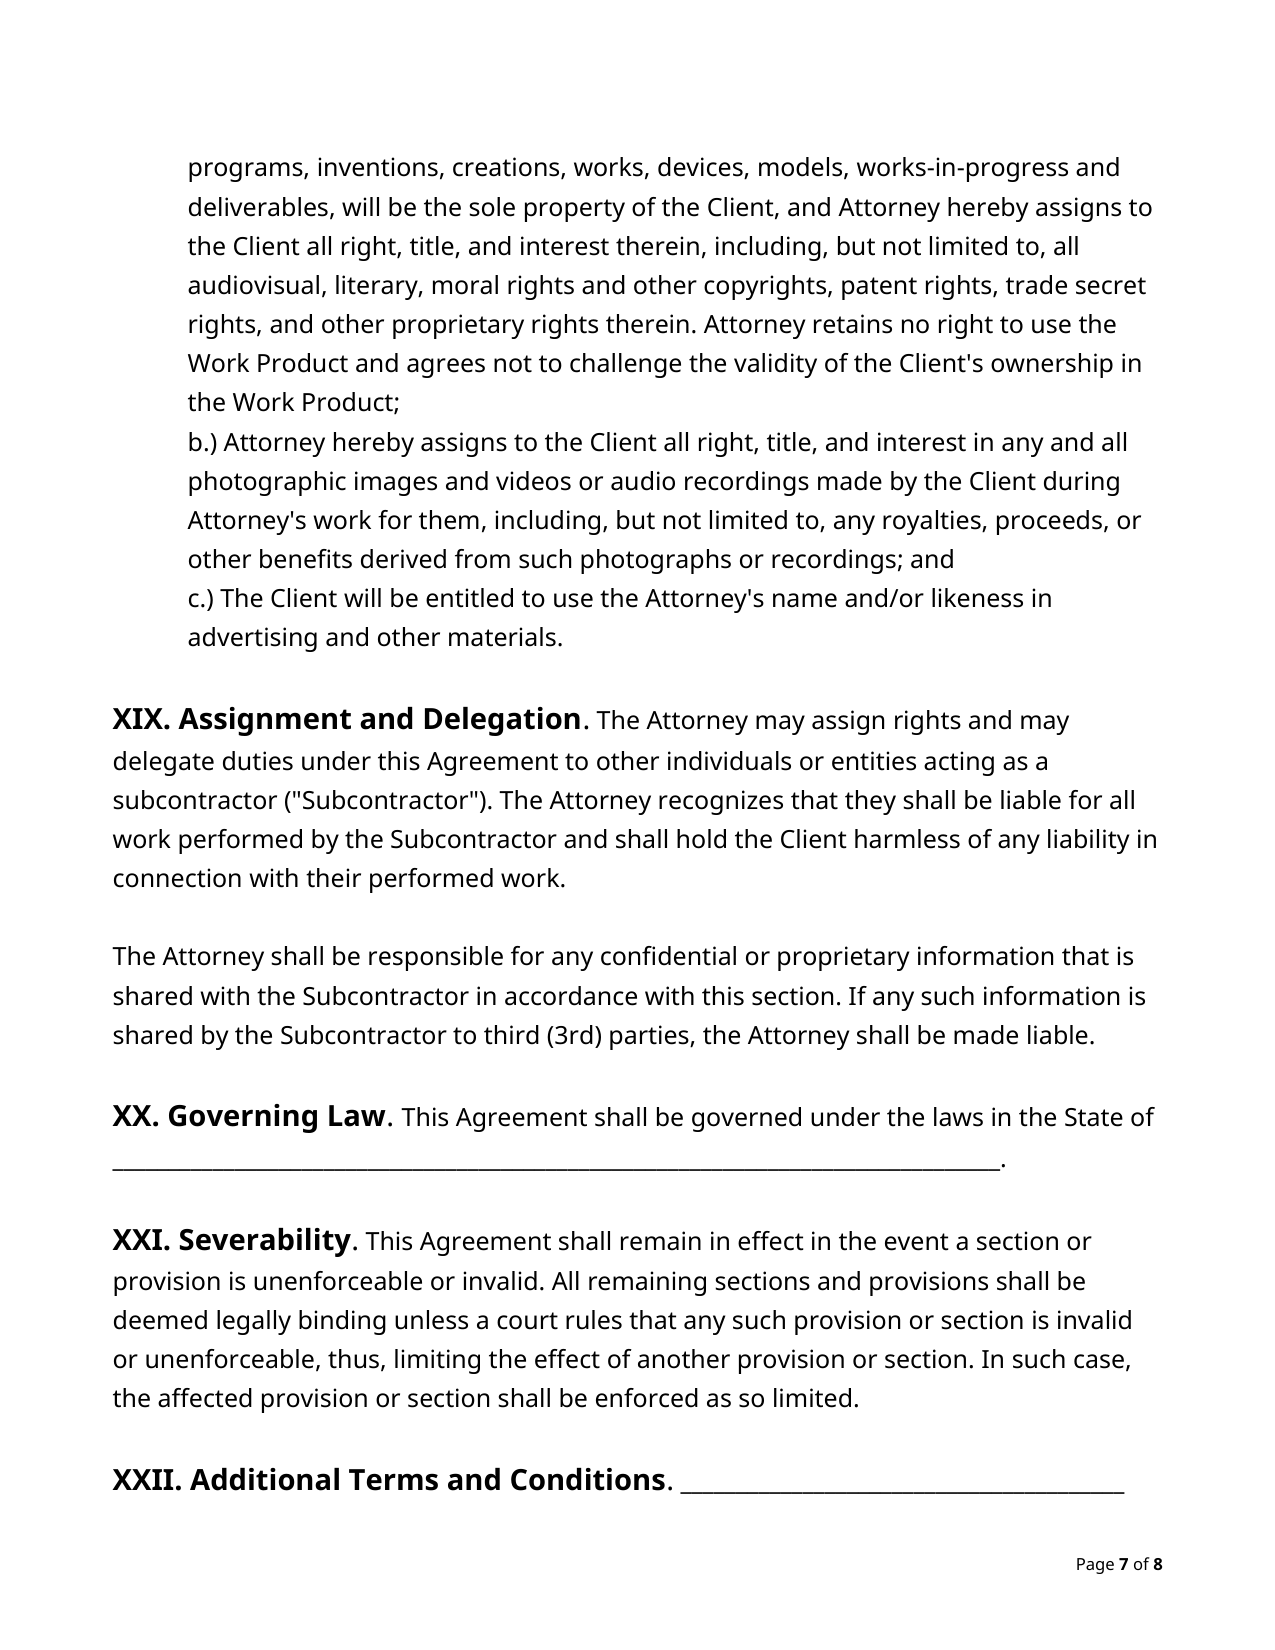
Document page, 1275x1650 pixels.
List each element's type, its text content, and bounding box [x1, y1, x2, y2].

text XXII. Additional Terms and Conditions. ________________________________________ [112, 1459, 1162, 1499]
text XIX. Assignment and Delegation. The Attorney may assign rights and may delegate duties under this Agreement to other individuals or entities acting as a subcontractor ("Subcontractor"). The Attorney recognizes that they shall be liable for all work performed by the Subcontractor and shall hold the Client harmless of any liability in connection with their performed work. [112, 698, 1162, 895]
text b.) Attorney hereby assigns to the Client all right, title, and interest in any and all photographic images and videos or audio recordings made by the Client during Attorney's work for them, including, but not limited to, any royalties, proceeds, or other benefits derived from such photographs or recordings; and [187, 424, 1162, 576]
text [187, 150, 1162, 419]
text The Attorney shall be responsible for any confidential or proprietary information that is shared with the Subcontractor in accordance with this section. If any such information is shared by the Subcontractor to third (3rd) parties, the Attorney shall be made liable. [112, 939, 1162, 1051]
text c.) The Client will be entitled to use the Attorney's name and/or likeness in advertising and other materials. [187, 581, 1162, 654]
text XXI. Severability. This Agreement shall remain in effect in the event a section or provision is unenforceable or invalid. All remaining sections and provisions shall be deemed legally binding unless a court rules that any such provision or section is invalid or unenforceable, thus, limiting the effect of another provision or section. In such case, the affected provision or section shall be enforced as so limited. [112, 1219, 1162, 1415]
text XX. Governing Law. This Agreement shall be governed under the laws in the State of ________________________________________________________________________________. [112, 1096, 1162, 1174]
